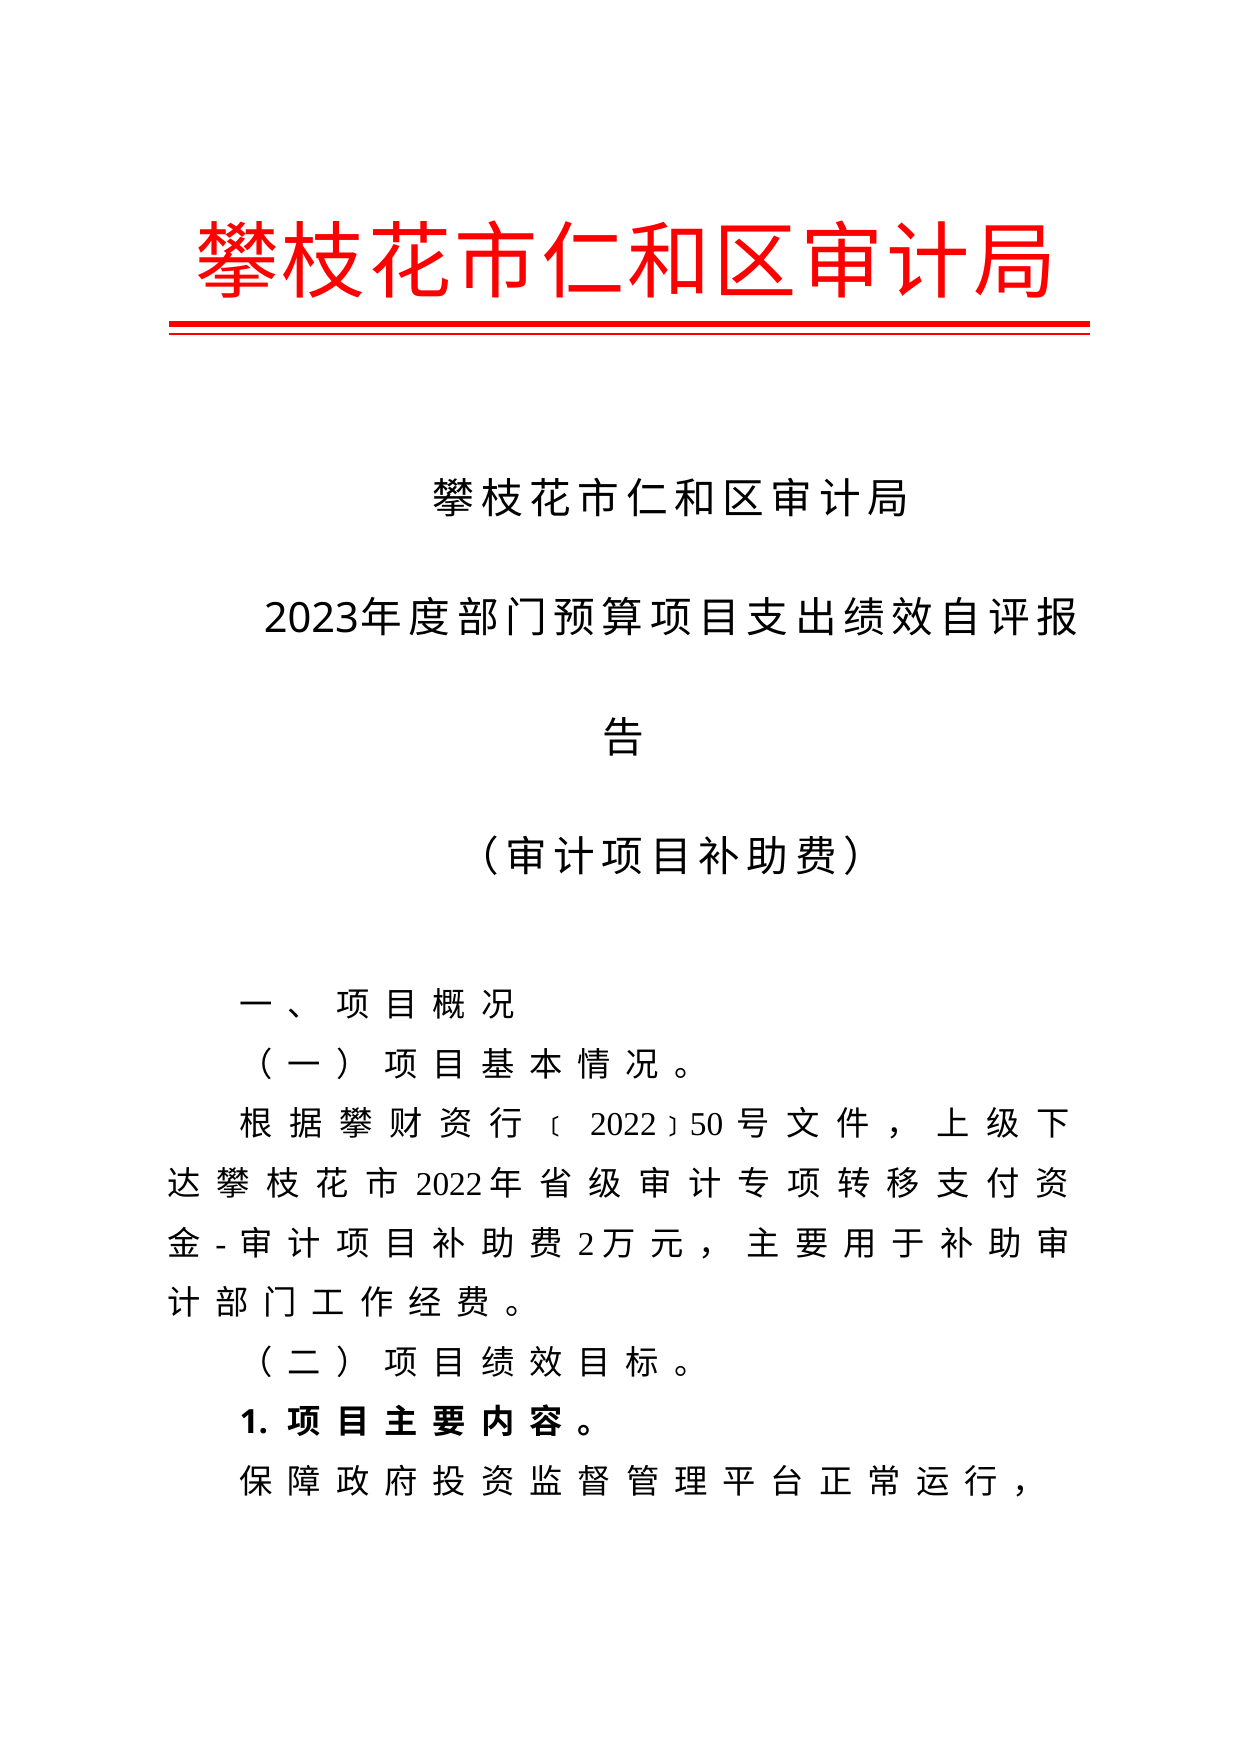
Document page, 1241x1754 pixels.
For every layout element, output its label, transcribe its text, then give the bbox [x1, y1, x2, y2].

text 根据攀财资行﹝2022﹞50号文件，上级下达攀枝花市2022年省级审计专项转移支付资金-审计项目补助费2万元，主要用于补助审计部门工作经费。 [167, 1092, 1085, 1330]
text 攀枝花市仁和区审计局 [167, 436, 1085, 555]
text 一、项目概况 [167, 972, 1085, 1032]
text （审计项目补助费） [167, 794, 1085, 913]
text 1.项目主要内容。 [167, 1389, 1085, 1449]
text （一）项目基本情况。 [167, 1032, 1085, 1092]
text 攀枝花市仁和区审计局 [167, 224, 1085, 308]
text （二）项目绩效目标。 [167, 1330, 1085, 1389]
text 2023年度部门预算项目支出绩效自评报告 [167, 555, 1085, 794]
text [167, 1449, 1085, 1509]
